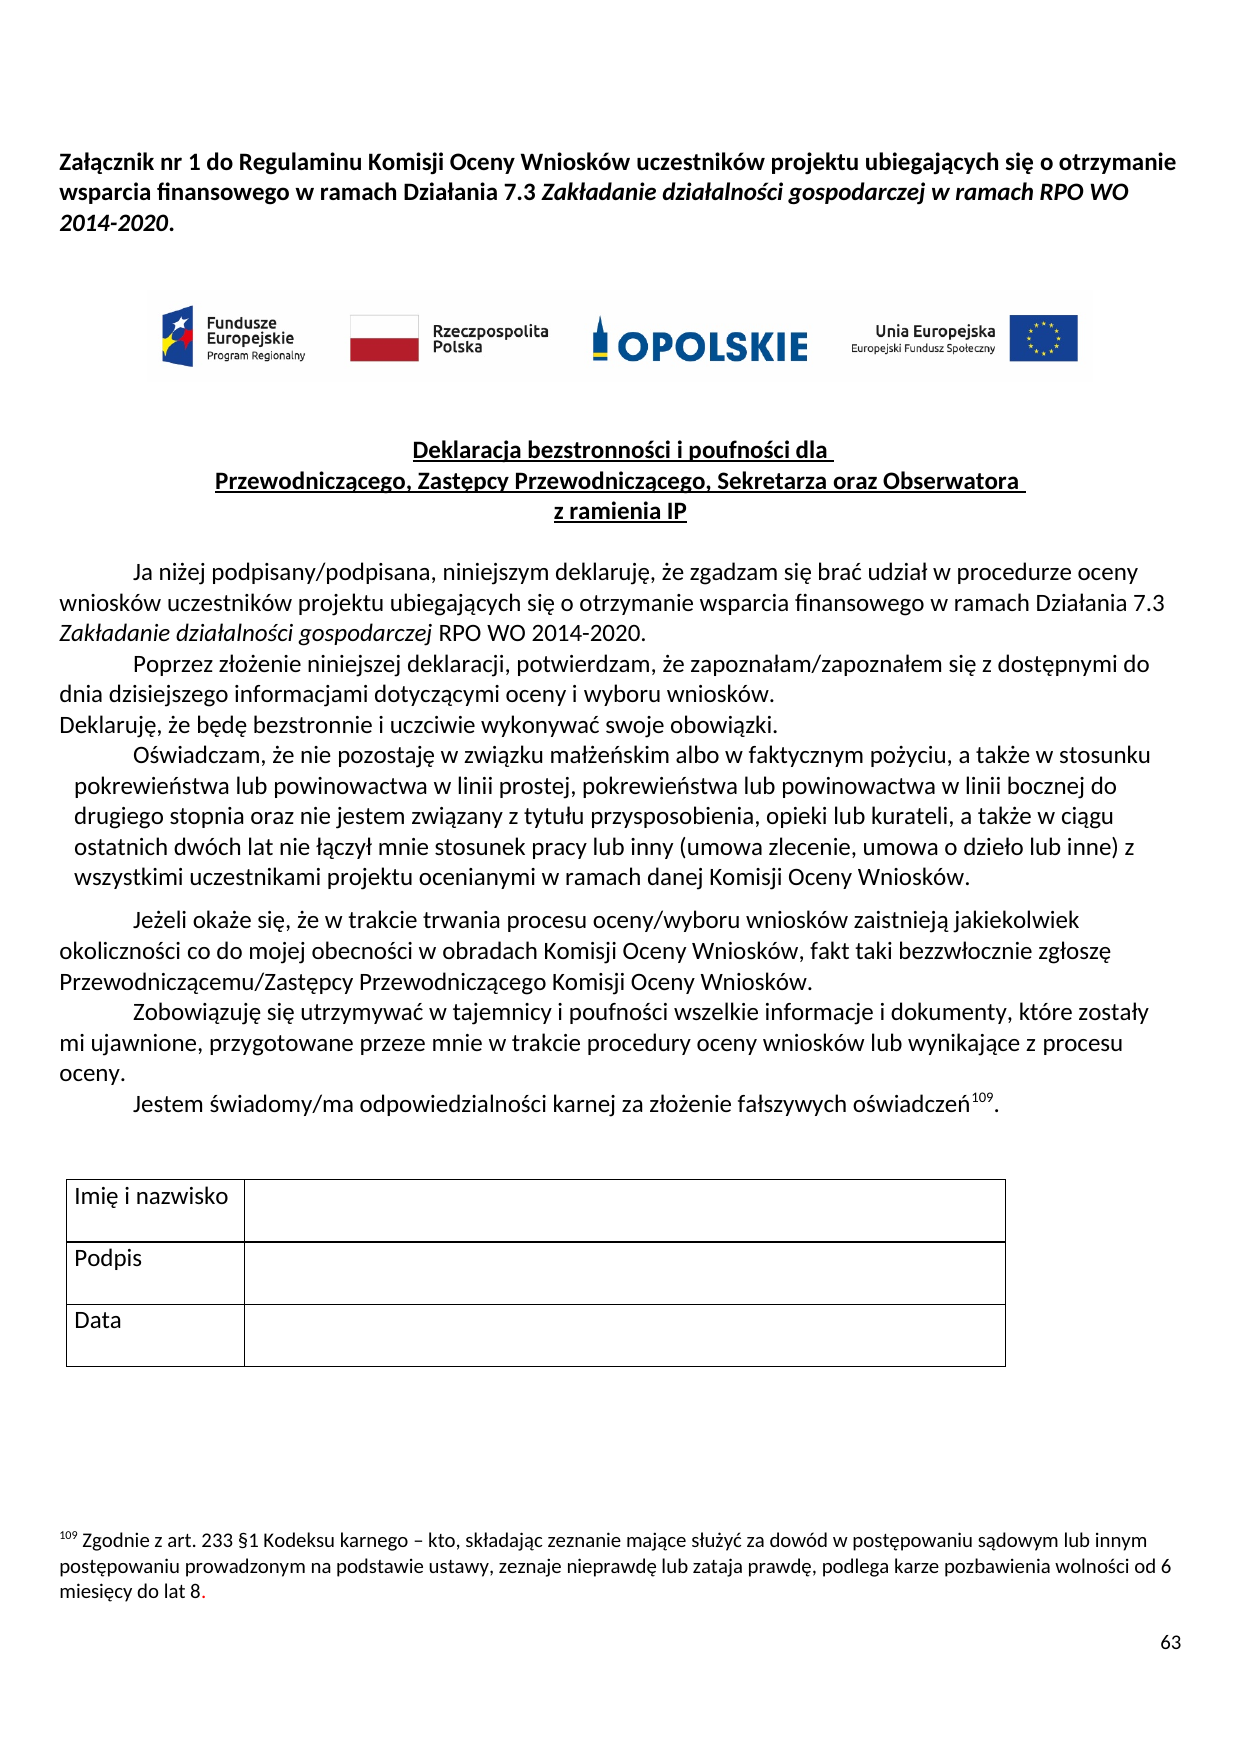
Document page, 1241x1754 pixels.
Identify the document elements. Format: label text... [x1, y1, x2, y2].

table_cell [245, 1243, 1005, 1303]
text Zobowiązuję się utrzymywać w tajemnicy i poufności wszelkie informacje i dokumenty, które zostały mi ujawnione, przygotowane przeze mnie w trakcie procedury oceny wniosków lub wynikające z procesu oceny. [59, 996, 1181, 1088]
text Ja niżej podpisany/podpisana, niniejszym deklaruję, że zgadzam się brać udział w procedurze oceny wniosków uczestników projektu ubiegających się o otrzymanie wsparcia finansowego w ramach Działania 7.3 Zakładanie działalności gospodarczej RPO WO 2014-2020. [59, 556, 1181, 648]
table_header Imię i nazwisko [67, 1180, 244, 1241]
text Oświadczam, że nie pozostaję w związku małżeńskim albo w faktycznym pożyciu, a także w stosunku pokrewieństwa lub powinowactwa w linii prostej, pokrewieństwa lub powinowactwa w linii bocznej do drugiego stopnia oraz nie jestem związany z tytułu przysposobienia, opieki lub kurateli, a także w ciągu ostatnich dwóch lat nie łączył mnie stosunek pracy lub inny (umowa zlecenie, umowa o dzieło lub inne) z wszystkimi uczestnikami projektu ocenianymi w ramach danej Komisji Oceny Wniosków. [74, 739, 1181, 892]
table_cell Podpis [67, 1243, 244, 1303]
table_cell [245, 1305, 1005, 1366]
text Deklaruję, że będę bezstronnie i uczciwie wykonywać swoje obowiązki. [59, 709, 1181, 739]
text Deklaracja bezstronności i poufności dla [59, 434, 1181, 465]
table_cell Data [67, 1305, 244, 1366]
text Przewodniczącego, Zastępcy Przewodniczącego, Sekretarza oraz Obserwatora z ramienia IP [59, 465, 1181, 526]
text Poprzez złożenie niniejszej deklaracji, potwierdzam, że zapoznałam/zapoznałem się z dostępnymi do dnia dzisiejszego informacjami dotyczącymi oceny i wyboru wniosków. [59, 648, 1181, 709]
text Załącznik nr 1 do Regulaminu Komisji Oceny Wniosków uczestników projektu ubiegających się o otrzymanie wsparcia finansowego w ramach Działania 7.3 Zakładanie działalności gospodarczej w ramach RPO WO 2014-2020. [59, 146, 1181, 238]
picture [147, 290, 1093, 382]
text Jestem świadomy/ma odpowiedzialności karnej za złożenie fałszywych oświadczeń. [59, 1088, 1181, 1118]
table_header [245, 1180, 1005, 1241]
text Jeżeli okaże się, że w trakcie trwania procesu oceny/wyboru wniosków zaistnieją jakiekolwiek okoliczności co do mojej obecności w obradach Komisji Oceny Wniosków, fakt taki bezzwłocznie zgłoszę Przewodniczącemu/Zastępcy Przewodniczącego Komisji Oceny Wniosków. [59, 904, 1181, 996]
